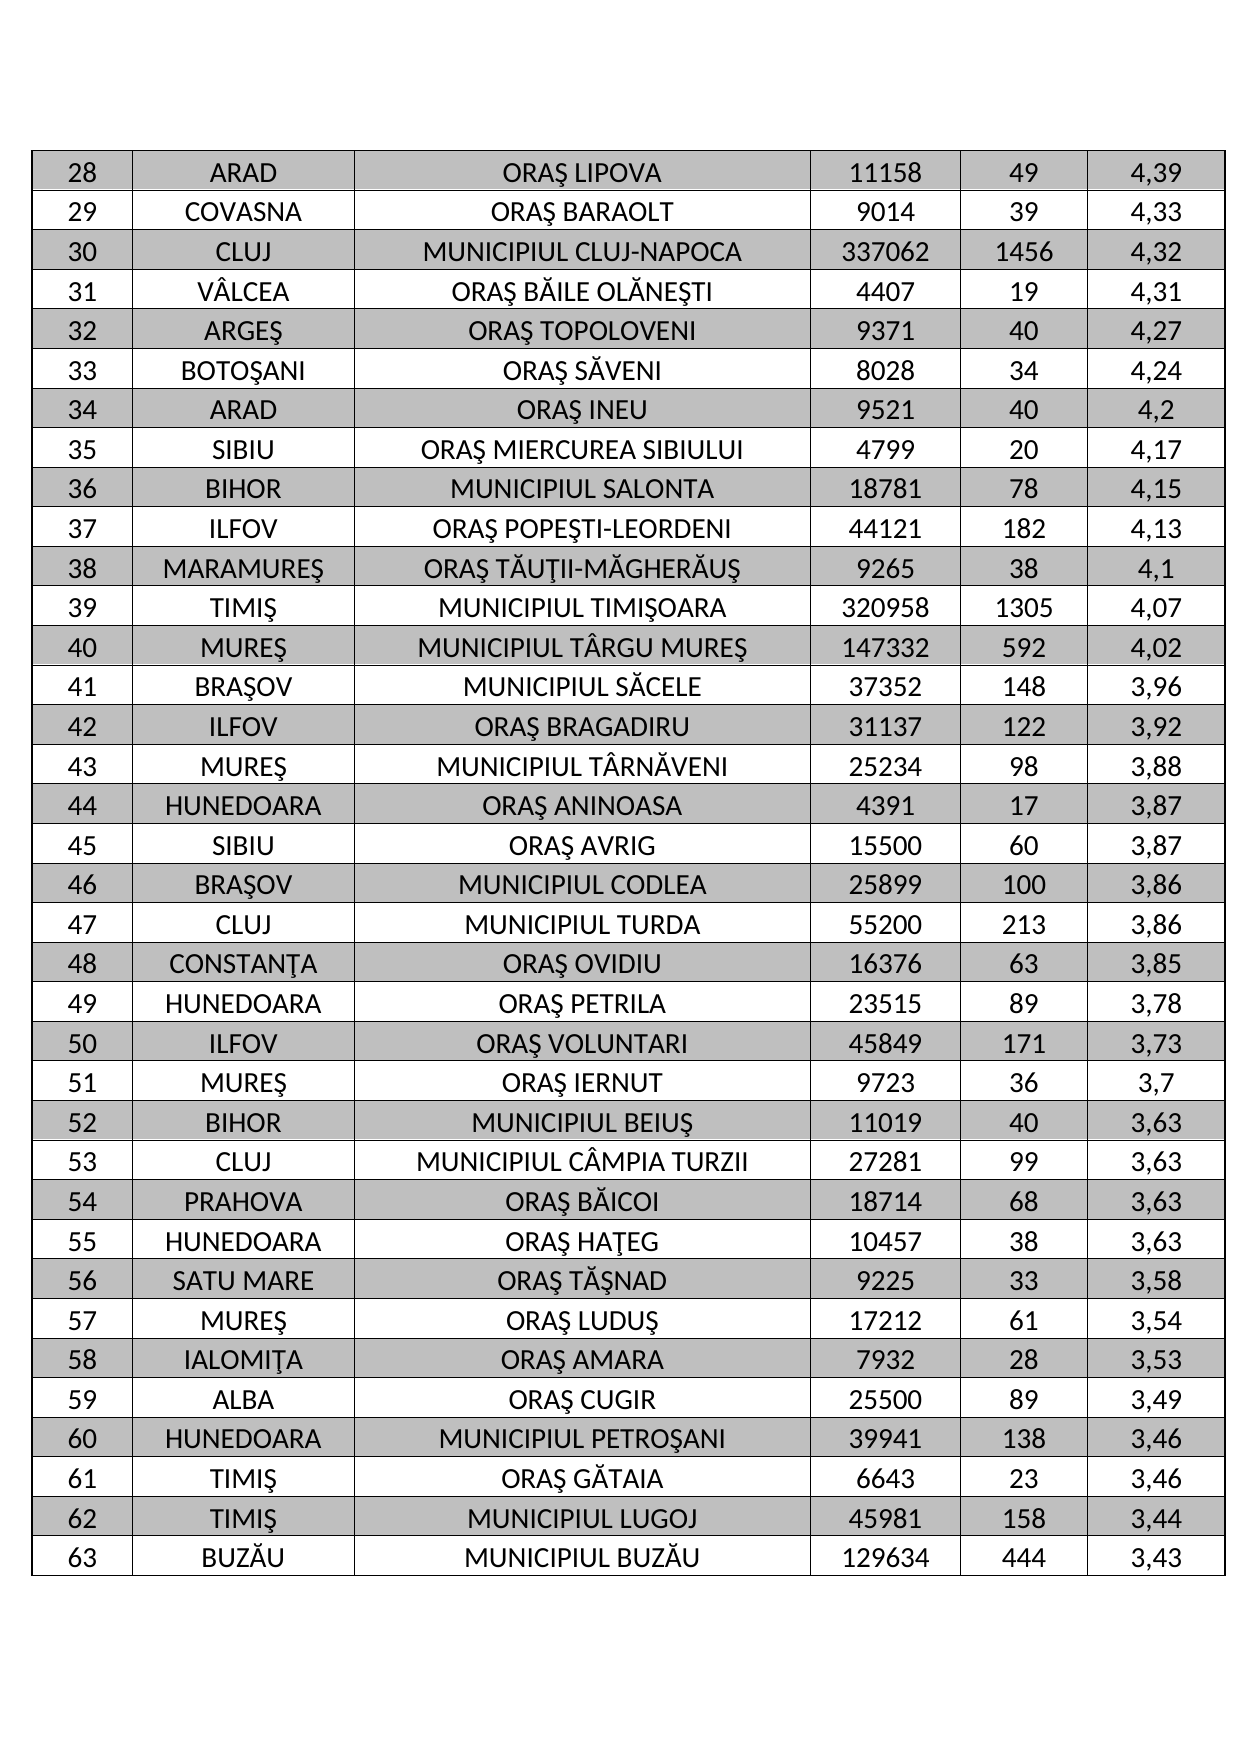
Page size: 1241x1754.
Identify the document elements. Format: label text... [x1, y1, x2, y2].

table_cell 78 [961, 468, 1087, 506]
table_cell 148 [961, 666, 1087, 704]
table_cell 213 [961, 903, 1087, 942]
table_cell 3,78 [1088, 982, 1224, 1021]
table_cell 171 [961, 1022, 1087, 1060]
table_cell 337062 [811, 230, 960, 269]
table_cell 46 [33, 864, 132, 902]
table_cell ORAŞ TĂUŢII-MĂGHERĂUŞ [355, 547, 810, 585]
table_cell ORAŞ GĂTAIA [355, 1457, 810, 1496]
table_cell 40 [961, 309, 1087, 348]
table_cell MUNICIPIUL SĂCELE [355, 666, 810, 704]
table_cell HUNEDOARA [133, 784, 354, 823]
table_cell 3,7 [1088, 1061, 1224, 1100]
table_cell 3,87 [1088, 784, 1224, 823]
table_cell 34 [33, 389, 132, 427]
table_cell 6643 [811, 1457, 960, 1496]
table_cell BUZĂU [133, 1536, 354, 1575]
table_cell 33 [961, 1259, 1087, 1298]
table_cell 10457 [811, 1220, 960, 1258]
table_cell 4,13 [1088, 507, 1224, 546]
table_cell 17 [961, 784, 1087, 823]
table_cell 4391 [811, 784, 960, 823]
table_cell 29 [33, 191, 132, 229]
table_cell MUNICIPIUL TIMIŞOARA [355, 586, 810, 625]
table_cell ORAŞ BRAGADIRU [355, 705, 810, 744]
table_cell 63 [961, 943, 1087, 981]
table_cell 58 [33, 1339, 132, 1377]
table_cell 122 [961, 705, 1087, 744]
table_cell TIMIŞ [133, 1497, 354, 1535]
table_cell 38 [961, 547, 1087, 585]
table_cell 31137 [811, 705, 960, 744]
table_cell ORAŞ HAŢEG [355, 1220, 810, 1258]
table_cell 51 [33, 1061, 132, 1100]
table_cell 182 [961, 507, 1087, 546]
table_cell 50 [33, 1022, 132, 1060]
table_cell 39941 [811, 1418, 960, 1456]
table_cell 68 [961, 1180, 1087, 1219]
table_cell 3,46 [1088, 1418, 1224, 1456]
table_cell 61 [961, 1299, 1087, 1337]
table_cell 89 [961, 982, 1087, 1021]
table_cell 1456 [961, 230, 1087, 269]
table_cell 28 [961, 1339, 1087, 1377]
table_cell ORAŞ IERNUT [355, 1061, 810, 1100]
table_cell 4,02 [1088, 626, 1224, 664]
table_cell MUNICIPIUL CÂMPIA TURZII [355, 1141, 810, 1179]
table_cell MUREŞ [133, 626, 354, 664]
table_cell ORAŞ BĂICOI [355, 1180, 810, 1219]
table_cell 45849 [811, 1022, 960, 1060]
table_cell 3,46 [1088, 1457, 1224, 1496]
table_cell ORAŞ AMARA [355, 1339, 810, 1377]
table_cell MUNICIPIUL TURDA [355, 903, 810, 942]
table_cell ORAŞ LUDUŞ [355, 1299, 810, 1337]
table_cell HUNEDOARA [133, 1418, 354, 1456]
table_cell 55200 [811, 903, 960, 942]
table_cell 38 [33, 547, 132, 585]
table_cell 25500 [811, 1378, 960, 1417]
table_cell 37 [33, 507, 132, 546]
table_cell 23 [961, 1457, 1087, 1496]
table_cell 7932 [811, 1339, 960, 1377]
table_cell 25899 [811, 864, 960, 902]
table_cell 61 [33, 1457, 132, 1496]
table_cell 3,63 [1088, 1220, 1224, 1258]
table_cell MARAMUREŞ [133, 547, 354, 585]
table_cell 11019 [811, 1101, 960, 1139]
table_cell 99 [961, 1141, 1087, 1179]
table_cell 592 [961, 626, 1087, 664]
table_cell 4,24 [1088, 349, 1224, 387]
table_cell 3,92 [1088, 705, 1224, 744]
table_cell 4,1 [1088, 547, 1224, 585]
table_cell 4,31 [1088, 270, 1224, 308]
table_cell MUNICIPIUL CODLEA [355, 864, 810, 902]
table_cell 32 [33, 309, 132, 348]
table_cell ARAD [133, 389, 354, 427]
table_cell MUNICIPIUL TÂRGU MUREŞ [355, 626, 810, 664]
table_cell BRAŞOV [133, 864, 354, 902]
table_cell 40 [33, 626, 132, 664]
table_cell MUNICIPIUL BUZĂU [355, 1536, 810, 1575]
table_cell 3,43 [1088, 1536, 1224, 1575]
table_cell ORAŞ BARAOLT [355, 191, 810, 229]
table_cell ILFOV [133, 705, 354, 744]
table_cell ORAŞ AVRIG [355, 824, 810, 862]
table_cell 3,44 [1088, 1497, 1224, 1535]
table_cell TIMIŞ [133, 586, 354, 625]
table_cell BIHOR [133, 468, 354, 506]
table_cell MUNICIPIUL TÂRNĂVENI [355, 745, 810, 783]
table_cell SIBIU [133, 428, 354, 467]
table_cell ORAŞ VOLUNTARI [355, 1022, 810, 1060]
table_cell 45981 [811, 1497, 960, 1535]
table_cell BRAŞOV [133, 666, 354, 704]
table_cell ORAŞ ANINOASA [355, 784, 810, 823]
table_cell 45 [33, 824, 132, 862]
table_cell 9521 [811, 389, 960, 427]
table_cell 9014 [811, 191, 960, 229]
table_cell 9371 [811, 309, 960, 348]
table_cell 55 [33, 1220, 132, 1258]
table_cell 4,2 [1088, 389, 1224, 427]
table_cell 3,58 [1088, 1259, 1224, 1298]
table_cell 53 [33, 1141, 132, 1179]
table_cell ORAŞ TOPOLOVENI [355, 309, 810, 348]
table_cell 4,39 [1088, 151, 1224, 189]
table_cell ILFOV [133, 507, 354, 546]
table_cell 9225 [811, 1259, 960, 1298]
table_cell COVASNA [133, 191, 354, 229]
table_cell 3,63 [1088, 1101, 1224, 1139]
table_cell 3,54 [1088, 1299, 1224, 1337]
table_cell 27281 [811, 1141, 960, 1179]
table_cell CLUJ [133, 903, 354, 942]
table_cell 31 [33, 270, 132, 308]
table_cell 42 [33, 705, 132, 744]
table_cell SIBIU [133, 824, 354, 862]
table_cell 44 [33, 784, 132, 823]
table_cell 3,73 [1088, 1022, 1224, 1060]
table_cell CLUJ [133, 230, 354, 269]
table_cell 4,27 [1088, 309, 1224, 348]
table_cell 444 [961, 1536, 1087, 1575]
table_cell 3,85 [1088, 943, 1224, 981]
table_cell MUNICIPIUL LUGOJ [355, 1497, 810, 1535]
table_cell CLUJ [133, 1141, 354, 1179]
table_cell BOTOŞANI [133, 349, 354, 387]
table_cell 3,88 [1088, 745, 1224, 783]
table_cell 57 [33, 1299, 132, 1337]
table_cell 60 [961, 824, 1087, 862]
table_cell 3,49 [1088, 1378, 1224, 1417]
table_cell 43 [33, 745, 132, 783]
table_cell 39 [961, 191, 1087, 229]
table_cell 89 [961, 1378, 1087, 1417]
table_cell 18781 [811, 468, 960, 506]
table_cell 36 [33, 468, 132, 506]
table_cell 60 [33, 1418, 132, 1456]
table_cell 36 [961, 1061, 1087, 1100]
table_cell 8028 [811, 349, 960, 387]
table_cell 34 [961, 349, 1087, 387]
table_cell 59 [33, 1378, 132, 1417]
table_cell ALBA [133, 1378, 354, 1417]
table_cell 4,32 [1088, 230, 1224, 269]
table_cell ARAD [133, 151, 354, 189]
table_cell ORAŞ SĂVENI [355, 349, 810, 387]
table_cell 39 [33, 586, 132, 625]
table_cell 3,63 [1088, 1141, 1224, 1179]
table_cell ORAŞ PETRILA [355, 982, 810, 1021]
table_cell MUREŞ [133, 1061, 354, 1100]
table_cell 3,96 [1088, 666, 1224, 704]
table_cell 138 [961, 1418, 1087, 1456]
table_cell ARGEŞ [133, 309, 354, 348]
table_cell 52 [33, 1101, 132, 1139]
table_cell 49 [33, 982, 132, 1021]
table_cell 40 [961, 389, 1087, 427]
table_cell 63 [33, 1536, 132, 1575]
table_cell 40 [961, 1101, 1087, 1139]
table_cell 4,33 [1088, 191, 1224, 229]
table_cell 147332 [811, 626, 960, 664]
table_cell ORAŞ INEU [355, 389, 810, 427]
table_cell 4,07 [1088, 586, 1224, 625]
table_cell ORAŞ CUGIR [355, 1378, 810, 1417]
table_cell ILFOV [133, 1022, 354, 1060]
table_cell 15500 [811, 824, 960, 862]
table_cell 4799 [811, 428, 960, 467]
table_cell 3,53 [1088, 1339, 1224, 1377]
table_cell ORAŞ TĂŞNAD [355, 1259, 810, 1298]
table_cell 20 [961, 428, 1087, 467]
table_cell 1305 [961, 586, 1087, 625]
table_cell HUNEDOARA [133, 1220, 354, 1258]
table_cell VÂLCEA [133, 270, 354, 308]
table_cell ORAŞ POPEŞTI-LEORDENI [355, 507, 810, 546]
table_cell 100 [961, 864, 1087, 902]
table_cell MUNICIPIUL CLUJ-NAPOCA [355, 230, 810, 269]
table_cell 9265 [811, 547, 960, 585]
table_cell 37352 [811, 666, 960, 704]
table_cell ORAŞ OVIDIU [355, 943, 810, 981]
table_cell 41 [33, 666, 132, 704]
table_cell MUREŞ [133, 1299, 354, 1337]
table_cell 35 [33, 428, 132, 467]
table_cell 4407 [811, 270, 960, 308]
table_cell 9723 [811, 1061, 960, 1100]
table_cell 17212 [811, 1299, 960, 1337]
table_cell MUNICIPIUL SALONTA [355, 468, 810, 506]
table_cell ORAŞ LIPOVA [355, 151, 810, 189]
table_cell 47 [33, 903, 132, 942]
table_cell 49 [961, 151, 1087, 189]
table_cell PRAHOVA [133, 1180, 354, 1219]
table_cell 48 [33, 943, 132, 981]
table_cell 44121 [811, 507, 960, 546]
table_cell 18714 [811, 1180, 960, 1219]
table_cell 4,17 [1088, 428, 1224, 467]
table_cell CONSTANŢA [133, 943, 354, 981]
table_cell TIMIŞ [133, 1457, 354, 1496]
table_cell 25234 [811, 745, 960, 783]
table_cell BIHOR [133, 1101, 354, 1139]
table_cell MUREŞ [133, 745, 354, 783]
table_cell 19 [961, 270, 1087, 308]
table_cell 3,87 [1088, 824, 1224, 862]
table_cell 4,15 [1088, 468, 1224, 506]
table_cell 33 [33, 349, 132, 387]
table_cell 30 [33, 230, 132, 269]
table_cell MUNICIPIUL BEIUŞ [355, 1101, 810, 1139]
table_cell ORAŞ MIERCUREA SIBIULUI [355, 428, 810, 467]
table_cell ORAŞ BĂILE OLĂNEŞTI [355, 270, 810, 308]
table_cell 3,86 [1088, 903, 1224, 942]
table_cell 158 [961, 1497, 1087, 1535]
table_cell 3,86 [1088, 864, 1224, 902]
table_cell 28 [33, 151, 132, 189]
table_cell 3,63 [1088, 1180, 1224, 1219]
table_cell IALOMIŢA [133, 1339, 354, 1377]
table_cell 56 [33, 1259, 132, 1298]
table_cell 98 [961, 745, 1087, 783]
table_cell MUNICIPIUL PETROŞANI [355, 1418, 810, 1456]
table_cell 320958 [811, 586, 960, 625]
table_cell 16376 [811, 943, 960, 981]
table_cell 129634 [811, 1536, 960, 1575]
table_cell 62 [33, 1497, 132, 1535]
table_cell SATU MARE [133, 1259, 354, 1298]
table_cell HUNEDOARA [133, 982, 354, 1021]
table_cell 54 [33, 1180, 132, 1219]
table_cell 23515 [811, 982, 960, 1021]
table_cell 38 [961, 1220, 1087, 1258]
table_cell 11158 [811, 151, 960, 189]
